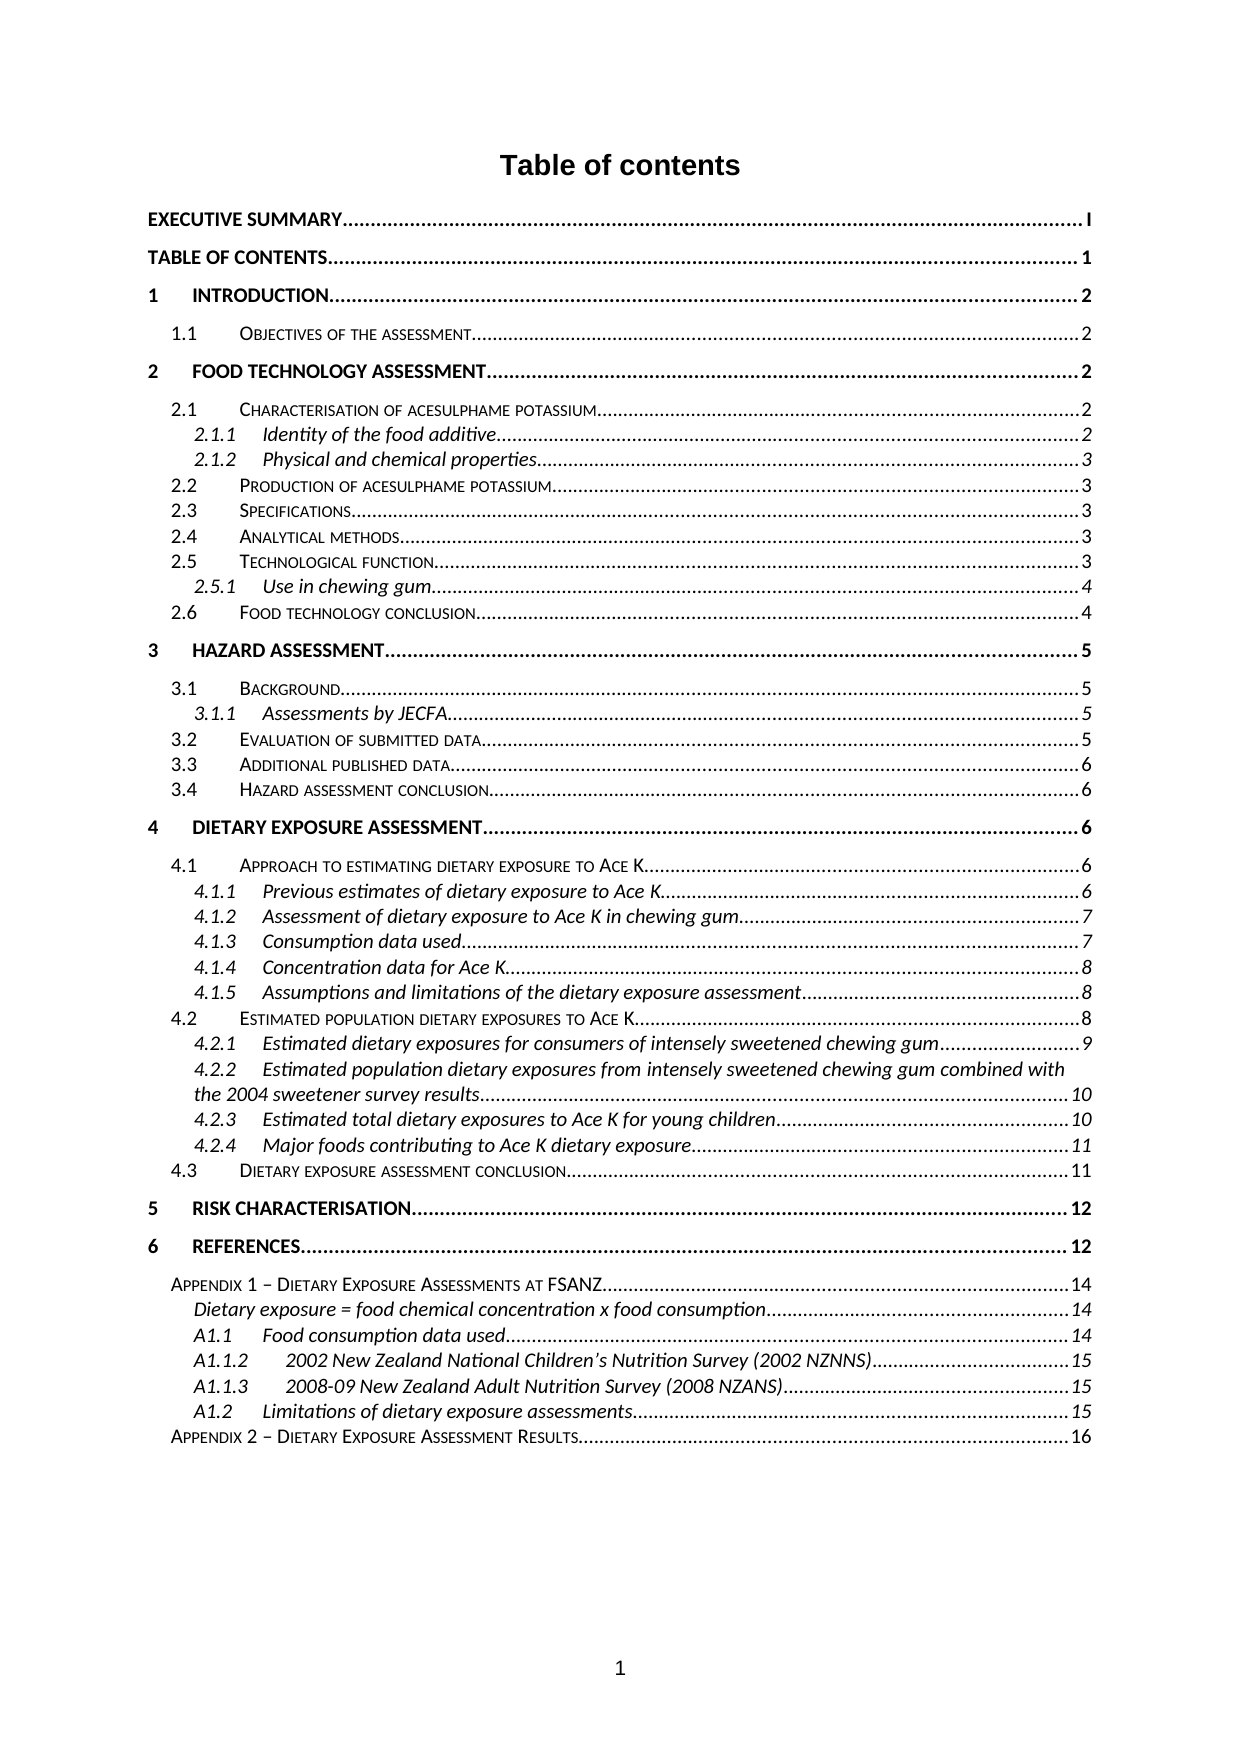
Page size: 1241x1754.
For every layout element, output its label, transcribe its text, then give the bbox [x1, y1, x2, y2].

text A1.1 Food consumption data used 14 [193, 1322, 1092, 1347]
text 2.3 Specifications 3 [171, 497, 1092, 523]
text 2.1.1 Identity of the food additive 2 [193, 421, 1092, 447]
text 4.2.4 Major foods contributing to Ace K dietary exposure 11 [193, 1132, 1092, 1157]
text 3.2 Evaluation of submitted data 5 [171, 726, 1092, 751]
text 2.1 Characterisation of acesulphame potassium 2 [171, 396, 1092, 421]
text 4.3 Dietary exposure assessment conclusion 11 [171, 1157, 1092, 1183]
text 4.1.3 Consumption data used 7 [193, 929, 1092, 954]
text 4.1.4 Concentration data for Ace K 8 [193, 954, 1092, 979]
text 1.1 Objectives of the assessment 2 [171, 320, 1092, 345]
text 5 Risk characterisation 12 [148, 1195, 1092, 1221]
text 2 Food technology assessment 2 [148, 358, 1092, 383]
text 4.2.3 Estimated total dietary exposures to Ace K for young children 10 [193, 1107, 1092, 1132]
text 2.4 Analytical methods 3 [171, 523, 1092, 548]
text 3 Hazard assessment 5 [148, 637, 1092, 662]
text 2.6 Food technology conclusion 4 [171, 599, 1092, 624]
text 4.2.1 Estimated dietary exposures for consumers of intensely sweetened chewing gum 9 [193, 1030, 1092, 1056]
text 6 References 12 [148, 1233, 1092, 1259]
subtitle Table of contents [148, 148, 1092, 181]
text 4.1.2 Assessment of dietary exposure to Ace K in chewing gum 7 [193, 903, 1092, 929]
text 4 Dietary exposure assessment 6 [148, 814, 1092, 840]
text Dietary exposure = food chemical concentration x food consumption 14 [193, 1297, 1092, 1322]
text 4.1.5 Assumptions and limitations of the dietary exposure assessment 8 [193, 979, 1092, 1005]
text 2.5.1 Use in chewing gum 4 [193, 574, 1092, 599]
text Appendix 1 – Dietary Exposure Assessments at FSANZ 14 [171, 1271, 1092, 1297]
text 1 Introduction 2 [148, 282, 1092, 307]
text 4.1.1 Previous estimates of dietary exposure to Ace K 6 [193, 878, 1092, 903]
text A1.2 Limitations of dietary exposure assessments 15 [193, 1398, 1092, 1424]
text 3.4 Hazard assessment conclusion 6 [171, 777, 1092, 802]
text 4.2 Estimated population dietary exposures to Ace K 8 [171, 1005, 1092, 1030]
text A1.1.3 2008-09 New Zealand Adult Nutrition Survey (2008 NZANS) 15 [193, 1373, 1092, 1398]
text 3.1.1 Assessments by JECFA 5 [193, 700, 1092, 726]
text 4.2.2 Estimated population dietary exposures from intensely sweetened chewing gum combined with the 2004 sweetener survey results 10 [193, 1056, 1092, 1107]
text 4.1 Approach to estimating dietary exposure to Ace K 6 [171, 852, 1092, 878]
text 3.1 Background 5 [171, 675, 1092, 700]
text 2.2 Production of acesulphame potassium 3 [171, 472, 1092, 497]
text A1.1.2 2002 New Zealand National Children’s Nutrition Survey (2002 NZNNS) 15 [193, 1347, 1092, 1373]
text 3.3 Additional published data 6 [171, 751, 1092, 777]
text Appendix 2 – Dietary Exposure Assessment Results 16 [171, 1424, 1092, 1449]
text 2.5 Technological function 3 [171, 548, 1092, 574]
text Executive summary i [148, 206, 1092, 232]
text 2.1.2 Physical and chemical properties 3 [193, 447, 1092, 472]
text Table of contents 1 [148, 244, 1092, 269]
